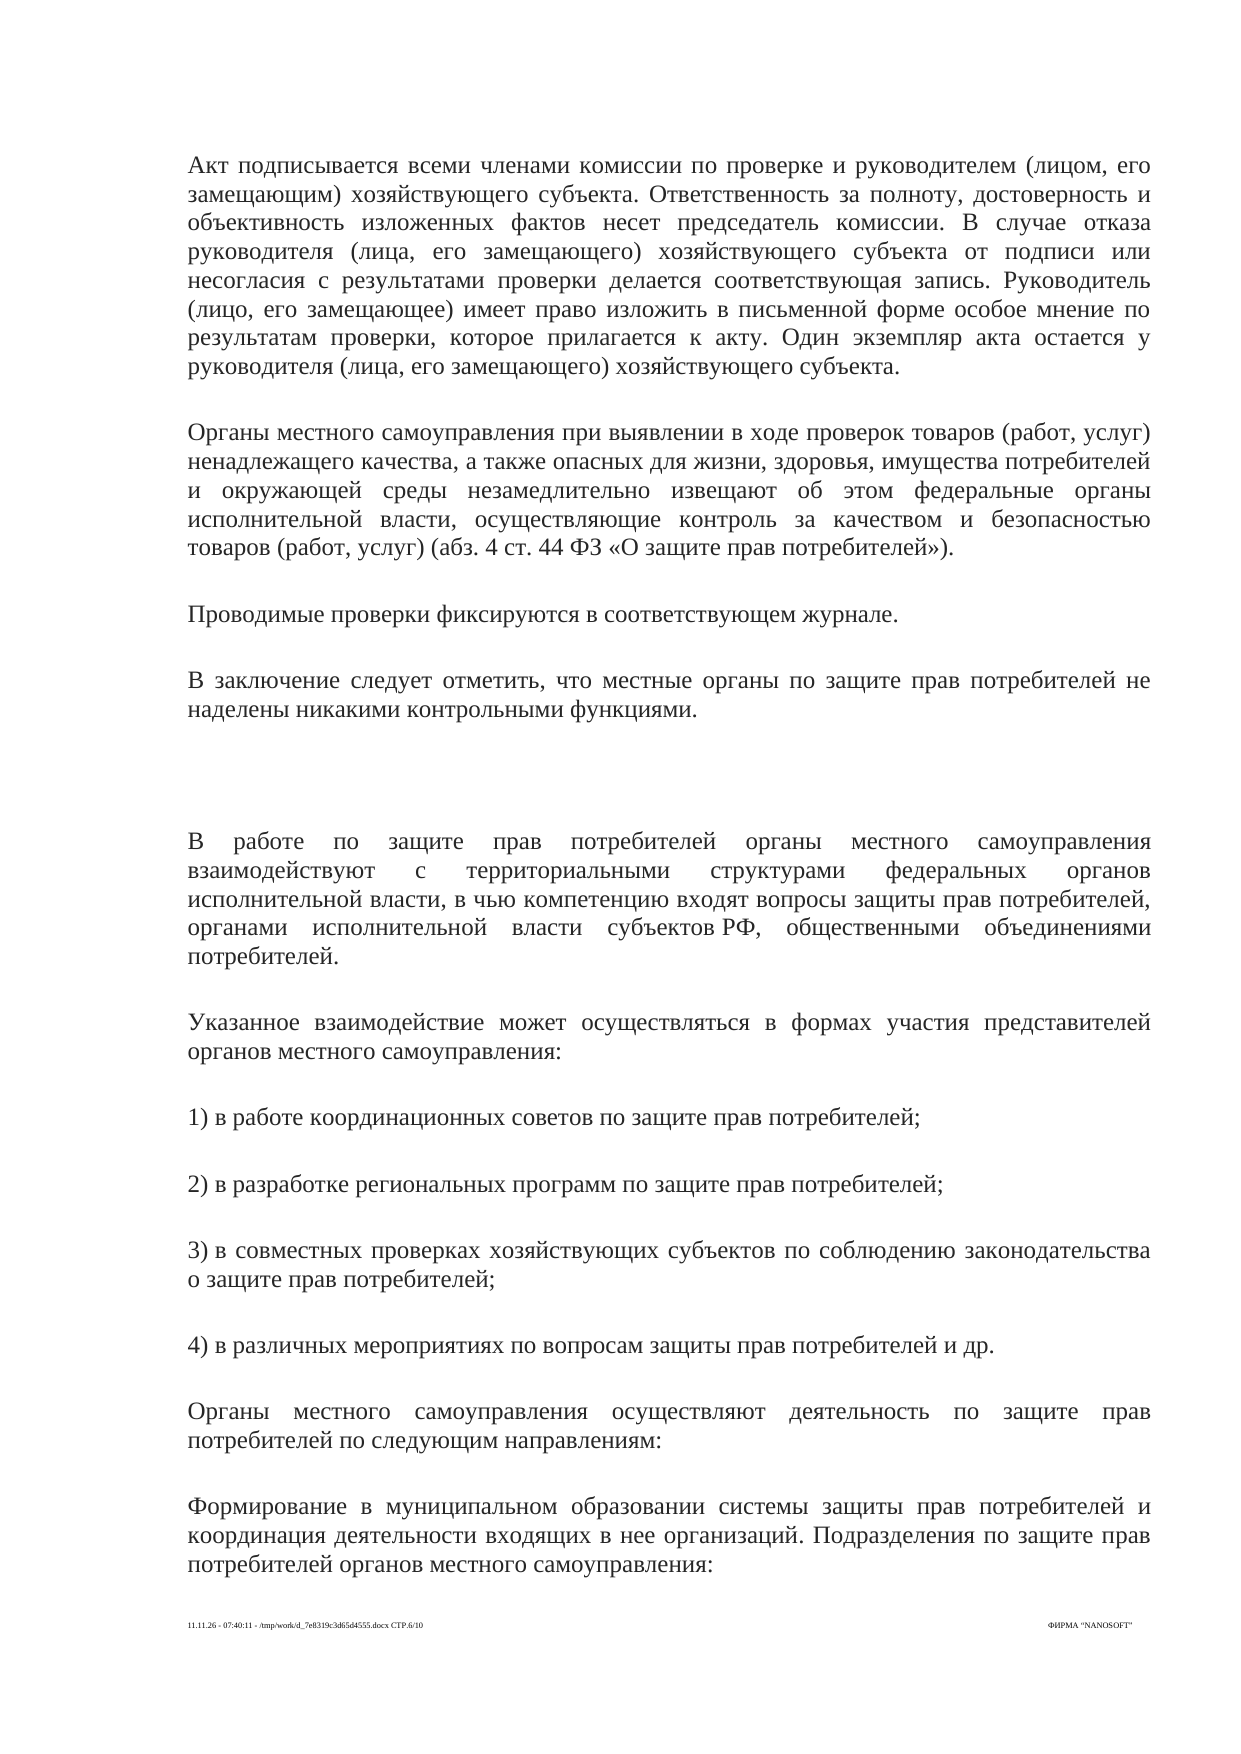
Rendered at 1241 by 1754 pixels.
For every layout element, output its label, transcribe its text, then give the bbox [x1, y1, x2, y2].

text В работе по защите прав потребителей органы местного самоуправления взаимодействуют с территориальными структурами федеральных органов исполнительной власти, в чью компетенцию входят вопросы защиты прав потребителей, органами исполнительной власти субъектов РФ, общественными объединениями потребителей. [187, 826, 1152, 970]
text 4) в различных мероприятиях по вопросам защиты прав потребителей и др. [187, 1330, 1152, 1359]
text Формирование в муниципальном образовании системы защиты прав потребителей и координация деятельности входящих в нее организаций. Подразделения по защите прав потребителей органов местного самоуправления: [187, 1491, 1152, 1577]
text 1) в работе координационных советов по защите прав потребителей; [187, 1102, 1152, 1131]
text Указанное взаимодействие может осуществляться в формах участия представителей органов местного самоуправления: [187, 1007, 1152, 1065]
text Органы местного самоуправления при выявлении в ходе проверок товаров (работ, услуг) ненадлежащего качества, а также опасных для жизни, здоровья, имущества потребителей и окружающей среды незамедлительно извещают об этом федеральные органы исполнительной власти, осуществляющие контроль за качеством и безопасностью товаров (работ, услуг) (абз. 4 ст. 44 ФЗ «О защите прав потребителей»). [187, 417, 1152, 561]
text Проводимые проверки фиксируются в соответствующем журнале. [187, 599, 1152, 627]
text 3) в совместных проверках хозяйствующих субъектов по соблюдению законодательства о защите прав потребителей; [187, 1235, 1152, 1292]
text 2) в разработке региональных программ по защите прав потребителей; [187, 1169, 1152, 1197]
text Акт подписывается всеми членами комиссии по проверке и руководителем (лицом, его замещающим) хозяйствующего субъекта. Ответственность за полноту, достоверность и объективность изложенных фактов несет председатель комиссии. В случае отказа руководителя (лица, его замещающего) хозяйствующего субъекта от подписи или несогласия с результатами проверки делается соответствующая запись. Руководитель (лицо, его замещающее) имеет право изложить в письменной форме особое мнение по результатам проверки, которое прилагается к акту. Один экземпляр акта остается у руководителя (лица, его замещающего) хозяйствующего субъекта. [187, 150, 1152, 380]
text Органы местного самоуправления осуществляют деятельность по защите прав потребителей по следующим направлениям: [187, 1396, 1152, 1454]
text В заключение следует отметить, что местные органы по защите прав потребителей не наделены никакими контрольными функциями. [187, 665, 1152, 722]
